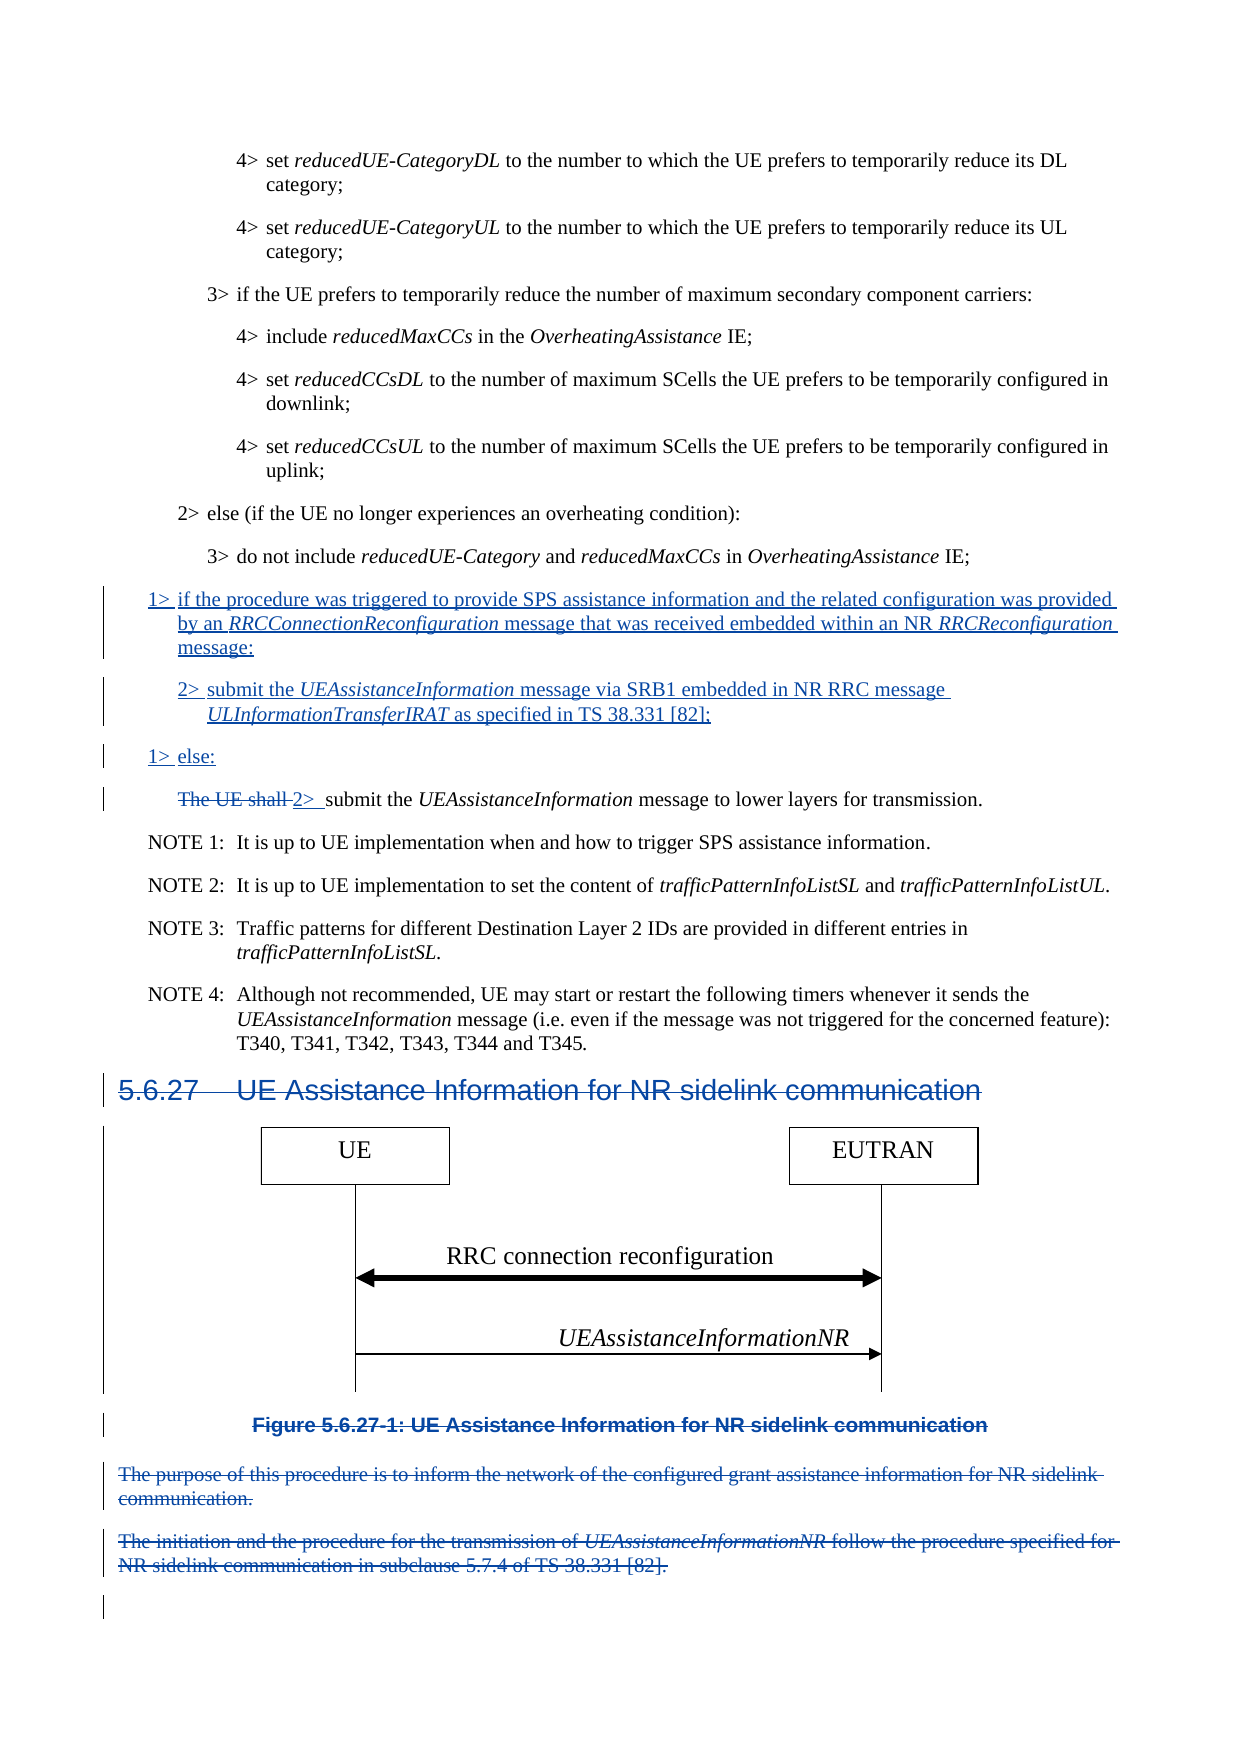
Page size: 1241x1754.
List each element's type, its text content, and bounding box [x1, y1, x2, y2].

text 4> set reducedCCsUL to the number of maximum SCells the UE prefers to be temporarily configured in uplink; [236, 434, 1122, 482]
text 3> if the UE prefers to temporarily reduce the number of maximum secondary component carriers: [207, 281, 1122, 306]
text 4> set reducedUE-CategoryUL to the number to which the UE prefers to temporarily reduce its UL category; [236, 214, 1122, 263]
text submit the UEAssistanceInformation message to lower layers for transmission. [177, 787, 1122, 811]
text NOTE 4: Although not recommended, UE may start or restart the following timers whenever it sends the UEAssistanceInformation message (i.e. even if the message was not triggered for the concerned feature): T340, T341, T342, T343, T344 and T345. [148, 982, 1122, 1054]
text 4> set reducedCCsDL to the number of maximum SCells the UE prefers to be temporarily configured in downlink; [236, 367, 1122, 415]
text 4> include reducedMaxCCs in the OverheatingAssistance IE; [236, 324, 1122, 348]
text NOTE 2: It is up to UE implementation to set the content of trafficPatternInfoListSL and trafficPatternInfoListUL. [148, 873, 1122, 897]
text NOTE 3: Traffic patterns for different Destination Layer 2 IDs are provided in different entries in trafficPatternInfoListSL. [148, 916, 1122, 964]
text 2> else (if the UE no longer experiences an overheating condition): [177, 501, 1122, 525]
text 4> set reducedUE-CategoryDL to the number to which the UE prefers to temporarily reduce its DL category; [236, 148, 1122, 196]
text NOTE 1: It is up to UE implementation when and how to trigger SPS assistance information. [148, 830, 1122, 854]
text 3> do not include reducedUE-Category and reducedMaxCCs in OverheatingAssistance IE; [207, 544, 1122, 568]
